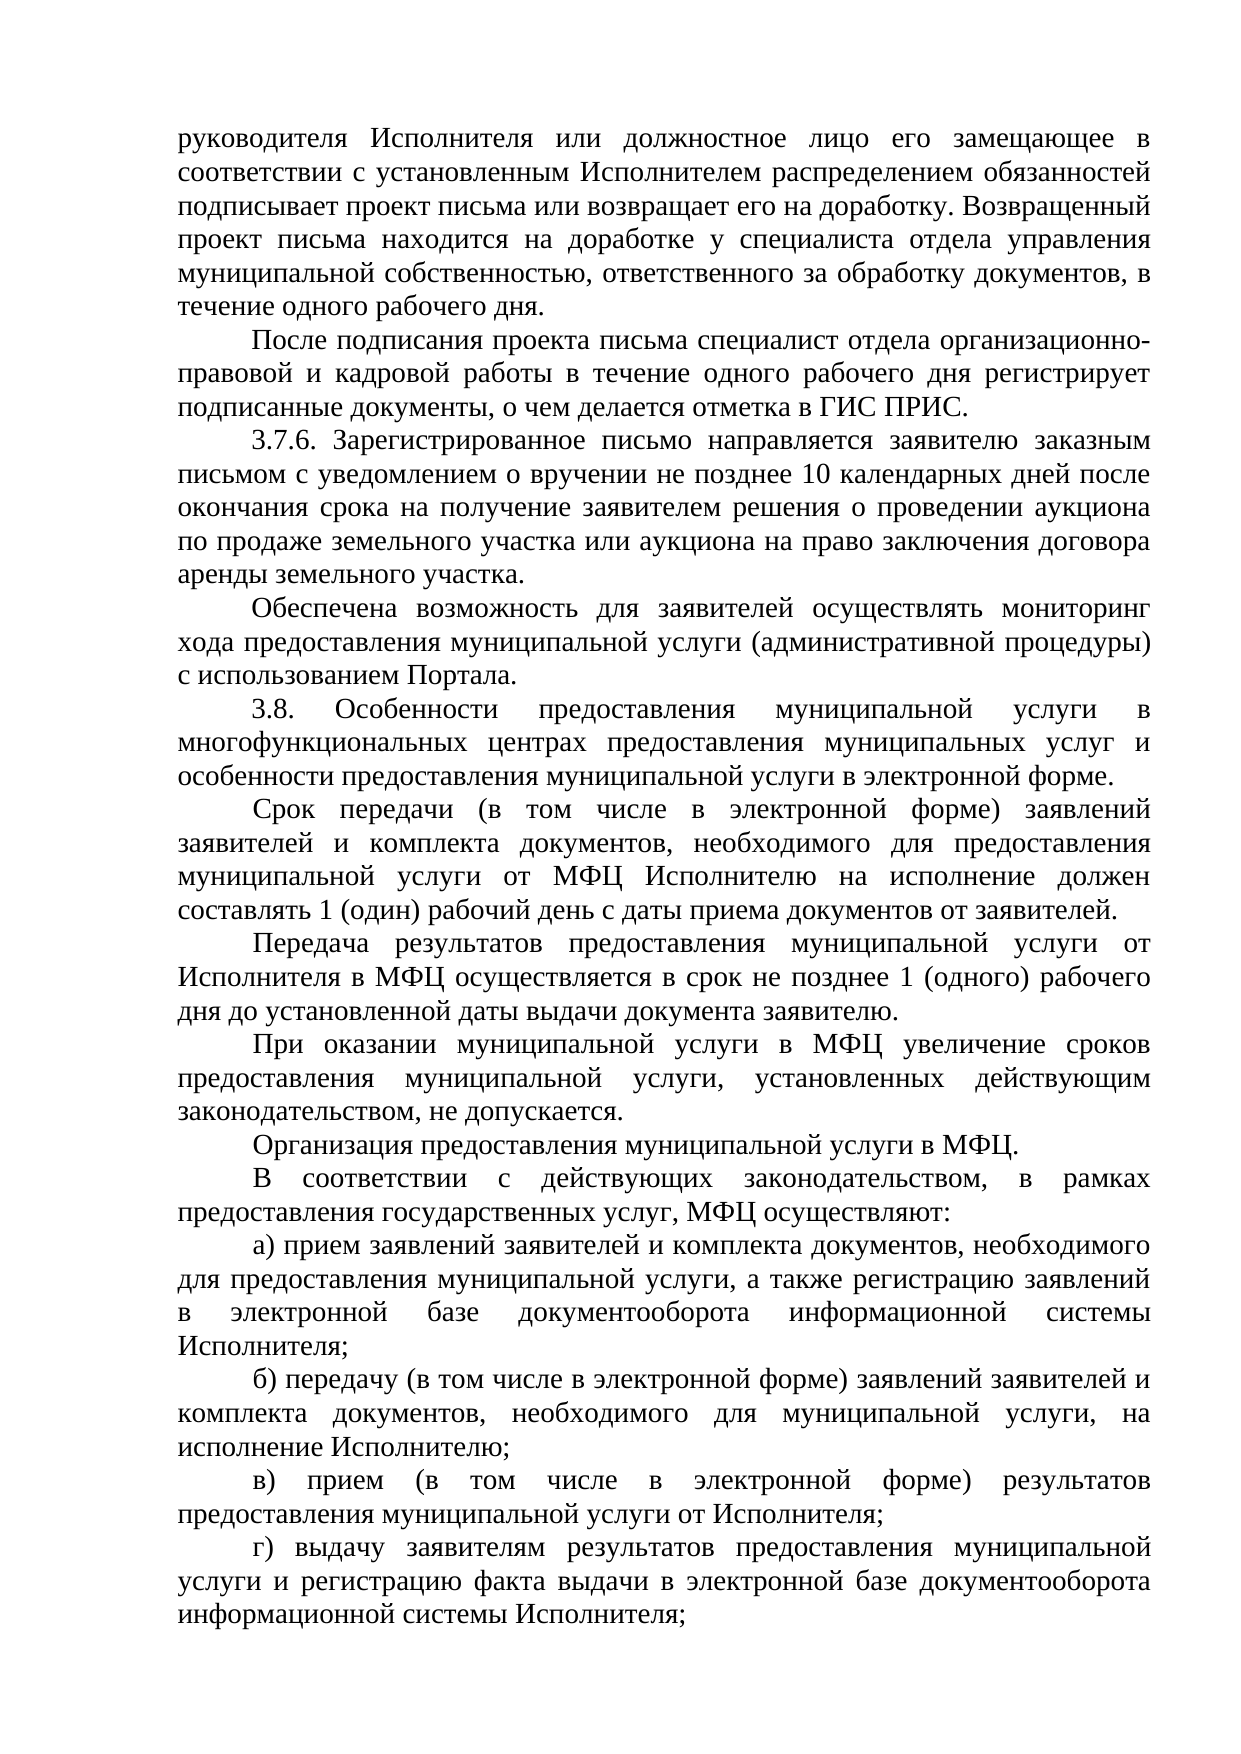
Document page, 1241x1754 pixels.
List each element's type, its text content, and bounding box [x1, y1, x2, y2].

text 3.8. Особенности предоставления муниципальной услуги в многофункциональных центрах предоставления муниципальных услуг и особенности предоставления муниципальной услуги в электронной форме. [177, 691, 1152, 791]
text При оказании муниципальной услуги в МФЦ увеличение сроков предоставления муниципальной услуги, установленных действующим законодательством, не допускается. [177, 1026, 1152, 1127]
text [177, 121, 1152, 322]
text Передача результатов предоставления муниципальной услуги от Исполнителя в МФЦ осуществляется в срок не позднее 1 (одного) рабочего дня до установленной даты выдачи документа заявителю. [177, 926, 1152, 1026]
text Организация предоставления муниципальной услуги в МФЦ. [177, 1127, 1152, 1160]
text б) передачу (в том числе в электронной форме) заявлений заявителей и комплекта документов, необходимого для муниципальной услуги, на исполнение Исполнителю; [177, 1362, 1152, 1462]
text 3.7.6. Зарегистрированное письмо направляется заявителю заказным письмом с уведомлением о вручении не позднее 10 календарных дней после окончания срока на получение заявителем решения о проведении аукциона по продаже земельного участка или аукциона на право заключения договора аренды земельного участка. [177, 422, 1152, 590]
text В соответствии с действующих законодательством, в рамках предоставления государственных услуг, МФЦ осуществляют: [177, 1160, 1152, 1227]
text г) выдачу заявителям результатов предоставления муниципальной услуги и регистрацию факта выдачи в электронной базе документооборота информационной системы Исполнителя; [177, 1529, 1152, 1630]
text Обеспечена возможность для заявителей осуществлять мониторинг хода предоставления муниципальной услуги (административной процедуры) с использованием Портала. [177, 590, 1152, 691]
text Срок передачи (в том числе в электронной форме) заявлений заявителей и комплекта документов, необходимого для предоставления муниципальной услуги от МФЦ Исполнителю на исполнение должен составлять 1 (один) рабочий день с даты приема документов от заявителей. [177, 791, 1152, 926]
text а) прием заявлений заявителей и комплекта документов, необходимого для предоставления муниципальной услуги, а также регистрацию заявлений в электронной базе документооборота информационной системы Исполнителя; [177, 1227, 1152, 1362]
text После подписания проекта письма специалист отдела организационно-правовой и кадровой работы в течение одного рабочего дня регистрирует подписанные документы, о чем делается отметка в ГИС ПРИС. [177, 322, 1152, 422]
text в) прием (в том числе в электронной форме) результатов предоставления муниципальной услуги от Исполнителя; [177, 1462, 1152, 1529]
